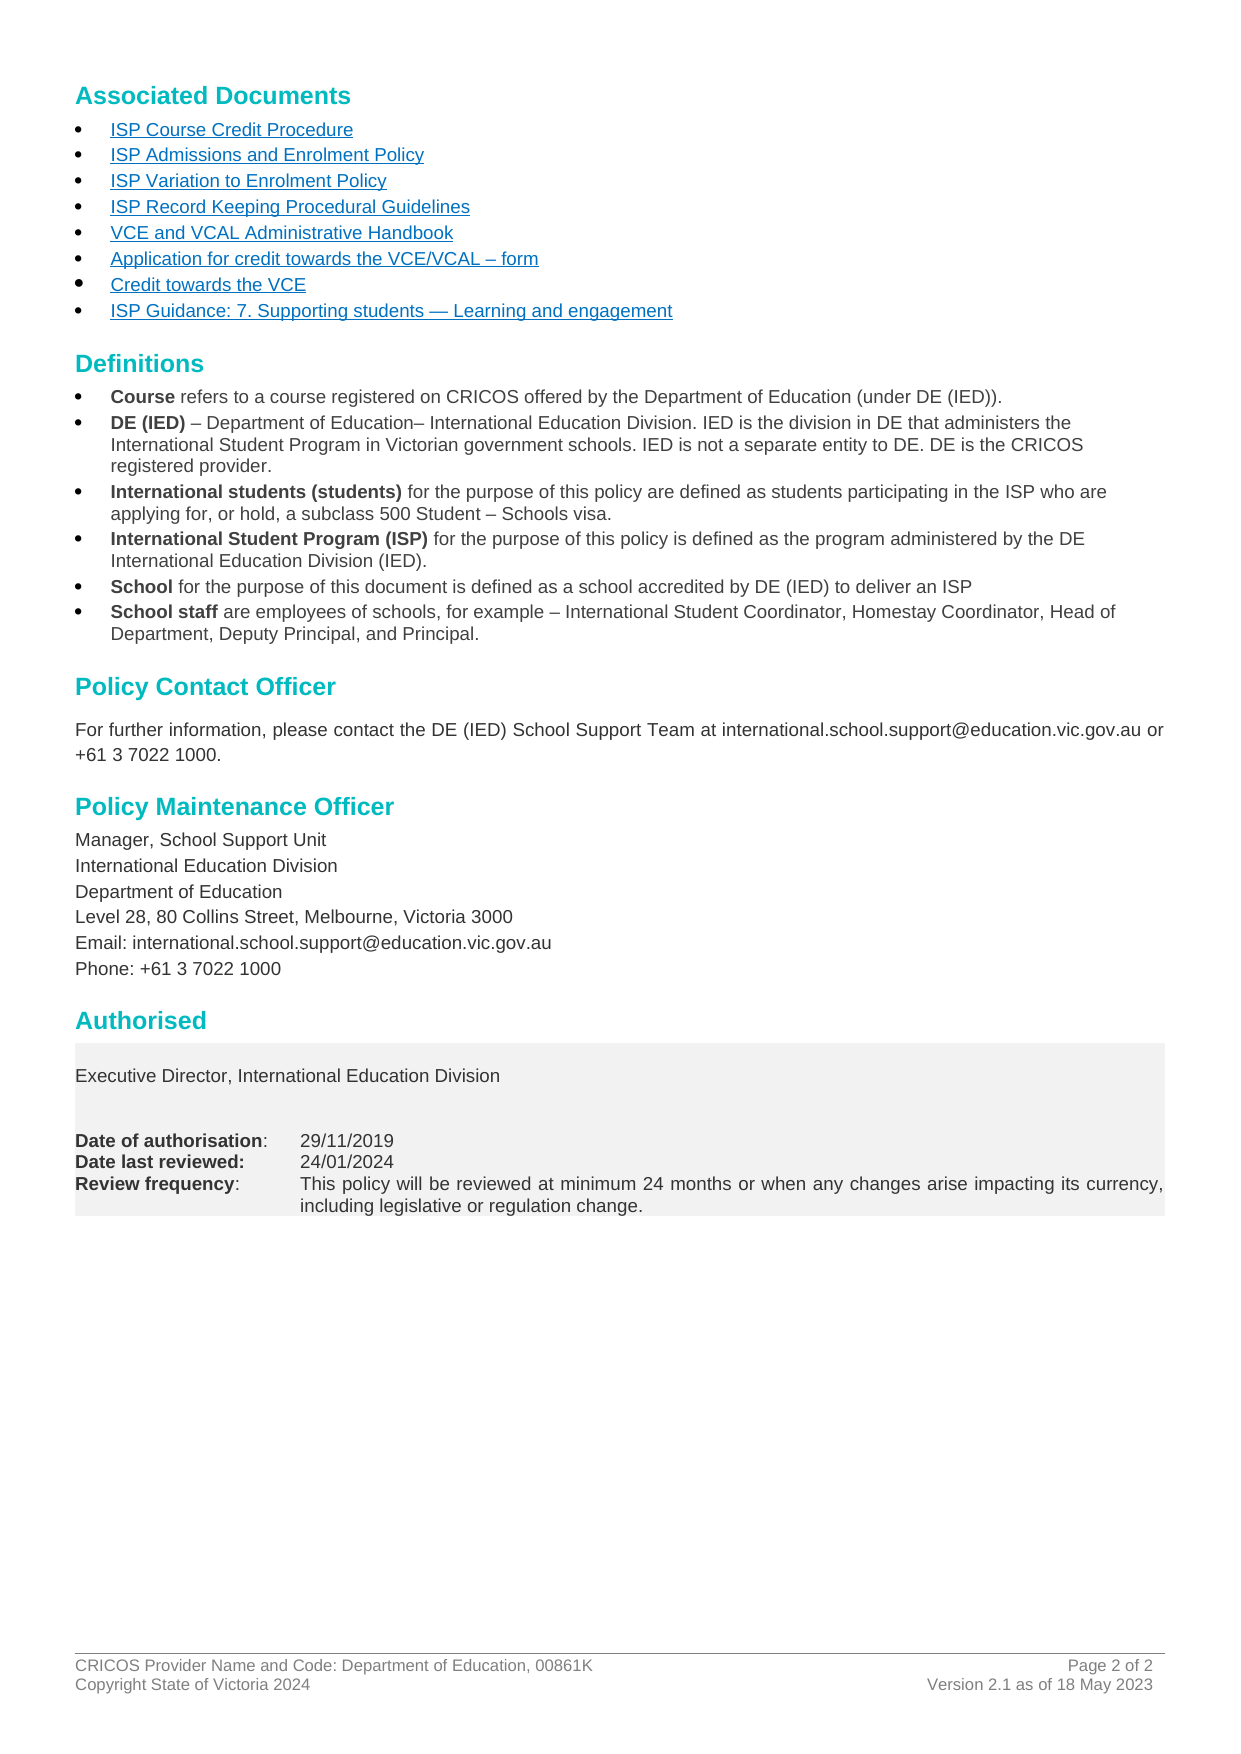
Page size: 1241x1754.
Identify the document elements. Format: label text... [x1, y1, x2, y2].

text Date last reviewed: 24/01/2024 [75, 1151, 1165, 1173]
subtitle Definitions [75, 342, 1165, 377]
list VCE and VCAL Administrative Handbook [75, 222, 1165, 243]
list ISP Record Keeping Procedural Guidelines [75, 196, 1165, 217]
text Email: international.school.support@education.vic.gov.au [75, 932, 1165, 953]
text Level 28, 80 Collins Street, Melbourne, Victoria 3000 [75, 906, 1165, 928]
text Review frequency: This policy will be reviewed at minimum 24 months or when any changes arise impacting its currency, including legislative or regulation change. [75, 1173, 1165, 1216]
subtitle Policy Contact Officer [75, 665, 1165, 700]
list DE (IED) – Department of Education– International Education Division. IED is the division in DE that administers the International Student Program in Victorian government schools. IED is not a separate entity to DE. DE is the CRICOS registered provider. [75, 412, 1165, 476]
list Course refers to a course registered on CRICOS offered by the Department of Education (under DE (IED)). [75, 386, 1165, 407]
list Credit towards the VCE [75, 273, 1165, 296]
list ISP Variation to Enrolment Policy [75, 170, 1165, 192]
list International Student Program (ISP) for the purpose of this policy is defined as the program administered by the DE International Education Division (IED). [75, 528, 1165, 571]
list Application for credit towards the VCE/VCAL – form [75, 247, 1165, 269]
list ISP Course Credit Procedure [75, 118, 1165, 140]
list ISP Guidance: 7. Supporting students — Learning and engagement [75, 300, 1165, 322]
list School staff are employees of schools, for example – International Student Coordinator, Homestay Coordinator, Head of Department, Deputy Principal, and Principal. [75, 601, 1165, 644]
text International Education Division [75, 855, 1165, 876]
list International students (students) for the purpose of this policy are defined as students participating in the ISP who are applying for, or hold, a subclass 500 Student – Schools visa. [75, 481, 1165, 524]
text Department of Education [75, 881, 1165, 902]
subtitle Authorised [75, 1000, 1165, 1035]
subtitle Policy Maintenance Officer [75, 786, 1165, 821]
text Phone: +61 3 7022 1000 [75, 958, 1165, 979]
text Date of authorisation: 29/11/2019 [75, 1130, 1165, 1151]
text Executive Director, International Education Division [75, 1065, 1165, 1087]
text Manager, School Support Unit [75, 829, 1165, 851]
text For further information, please contact the DE (IED) School Support Team at international.school.support@education.vic.gov.au or +61 3 7022 1000. [75, 715, 1165, 765]
list School for the purpose of this document is defined as a school accredited by DE (IED) to deliver an ISP [75, 575, 1165, 597]
list ISP Admissions and Enrolment Policy [75, 144, 1165, 166]
subtitle Associated Documents [75, 75, 1165, 110]
